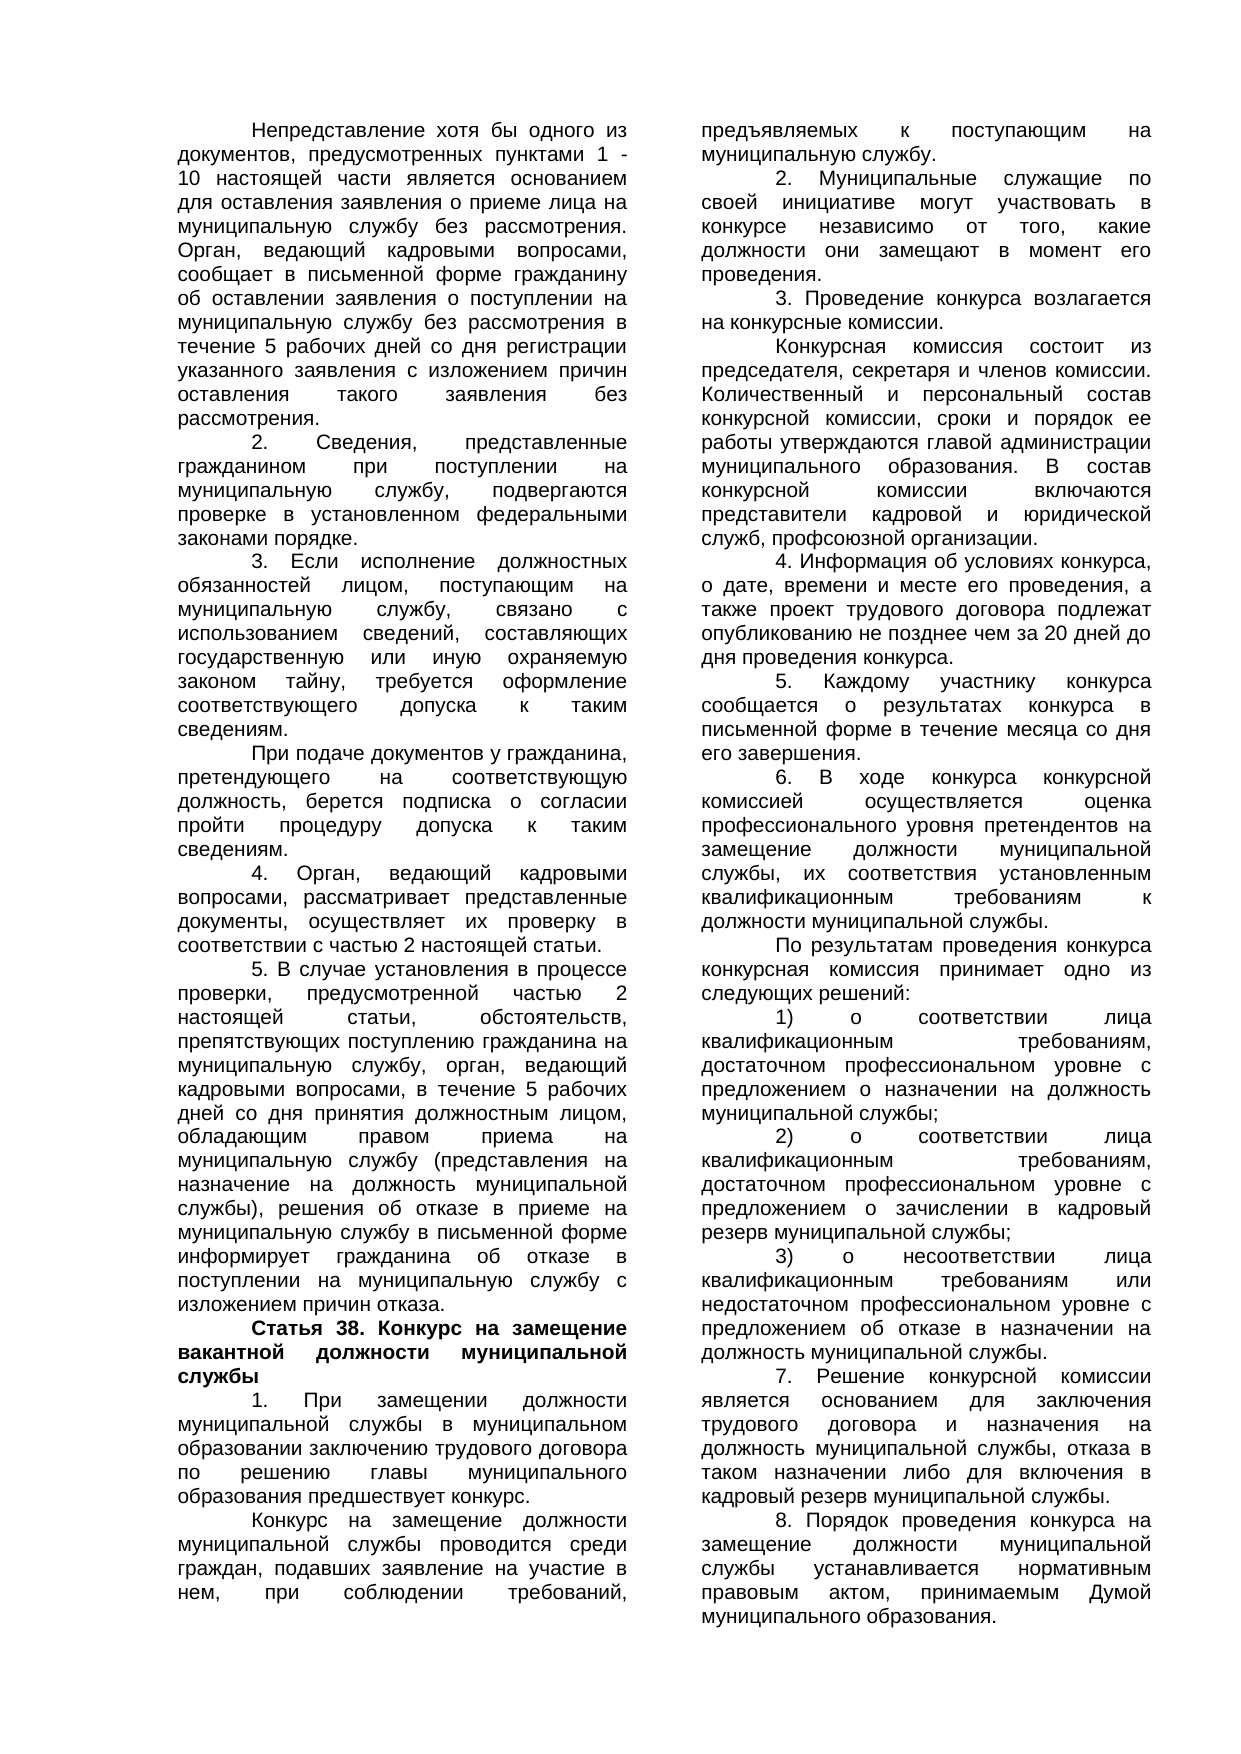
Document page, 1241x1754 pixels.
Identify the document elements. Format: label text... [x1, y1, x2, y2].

text 5. Каждому участнику конкурса сообщается о результатах конкурса в письменной форме в течение месяца со дня его завершения. [701, 669, 1152, 765]
text 8. Порядок проведения конкурса на замещение должности муниципальной службы устанавливается нормативным правовым актом, принимаемым Думой муниципального образования. [701, 1508, 1152, 1627]
text 2. Муниципальные служащие по своей инициативе могут участвовать в конкурсе независимо от того, какие должности они замещают в момент его проведения. [701, 166, 1152, 286]
text 2) о соответствии лица квалификационным требованиям, достаточном профессиональном уровне с предложением о зачислении в кадровый резерв муниципальной службы; [701, 1124, 1152, 1244]
text 1. При замещении должности муниципальной службы в муниципальном образовании заключению трудового договора по решению главы муниципального образования предшествует конкурс. [177, 1388, 627, 1508]
text 3. Проведение конкурса возлагается на конкурсные комиссии. [701, 286, 1152, 334]
text 3. Если исполнение должностных обязанностей лицом, поступающим на муниципальную службу, связано с использованием сведений, составляющих государственную или иную охраняемую законом тайну, требуется оформление соответствующего допуска к таким сведениям. [177, 549, 627, 741]
text 3) о несоответствии лица квалификационным требованиям или недостаточном профессиональном уровне с предложением об отказе в назначении на должность муниципальной службы. [701, 1244, 1152, 1364]
text Статья 38. Конкурс на замещение вакантной должности муниципальной службы [177, 1316, 627, 1388]
text При подаче документов у гражданина, претендующего на соответствующую должность, берется подписка о согласии пройти процедуру допуска к таким сведениям. [177, 741, 627, 861]
text 1) о соответствии лица квалификационным требованиям, достаточном профессиональном уровне с предложением о назначении на должность муниципальной службы; [701, 1004, 1152, 1124]
text 7. Решение конкурсной комиссии является основанием для заключения трудового договора и назначения на должность муниципальной службы, отказа в таком назначении либо для включения в кадровый резерв муниципальной службы. [701, 1364, 1152, 1508]
text 5. В случае установления в процессе проверки, предусмотренной частью 2 настоящей статьи, обстоятельств, препятствующих поступлению гражданина на муниципальную службу, орган, ведающий кадровыми вопросами, в течение 5 рабочих дней со дня принятия должностным лицом, обладающим правом приема на муниципальную службу (представления на назначение на должность муниципальной службы), решения об отказе в приеме на муниципальную службу в письменной форме информирует гражданина об отказе в поступлении на муниципальную службу с изложением причин отказа. [177, 957, 627, 1316]
text 2. Сведения, представленные гражданином при поступлении на муниципальную службу, подвергаются проверке в установленном федеральными законами порядке. [177, 429, 627, 549]
text Конкурс на замещение должности муниципальной службы проводится среди граждан, подавших заявление на участие в нем, при соблюдении требований, предъявляемых к поступающим на муниципальную службу. [701, 118, 1152, 166]
text Непредставление хотя бы одного из документов, предусмотренных пунктами 1 - 10 настоящей части является основанием для оставления заявления о приеме лица на муниципальную службу без рассмотрения. Орган, ведающий кадровыми вопросами, сообщает в письменной форме гражданину об оставлении заявления о поступлении на муниципальную службу без рассмотрения в течение 5 рабочих дней со дня регистрации указанного заявления с изложением причин оставления такого заявления без рассмотрения. [177, 118, 627, 429]
text 4. Информация об условиях конкурса, о дате, времени и месте его проведения, а также проект трудового договора подлежат опубликованию не позднее чем за 20 дней до дня проведения конкурса. [701, 549, 1152, 669]
text По результатам проведения конкурса конкурсная комиссия принимает одно из следующих решений: [701, 933, 1152, 1004]
text 4. Орган, ведающий кадровыми вопросами, рассматривает представленные документы, осуществляет их проверку в соответствии с частью 2 настоящей статьи. [177, 861, 627, 957]
text Конкурс на замещение должности муниципальной службы проводится среди граждан, подавших заявление на участие в нем, при соблюдении требований, предъявляемых к поступающим на муниципальную службу. [177, 1508, 627, 1603]
text 6. В ходе конкурса конкурсной комиссией осуществляется оценка профессионального уровня претендентов на замещение должности муниципальной службы, их соответствия установленным квалификационным требованиям к должности муниципальной службы. [701, 765, 1152, 933]
text Конкурсная комиссия состоит из председателя, секретаря и членов комиссии. Количественный и персональный состав конкурсной комиссии, сроки и порядок ее работы утверждаются главой администрации муниципального образования. В состав конкурсной комиссии включаются представители кадровой и юридической служб, профсоюзной организации. [701, 334, 1152, 549]
